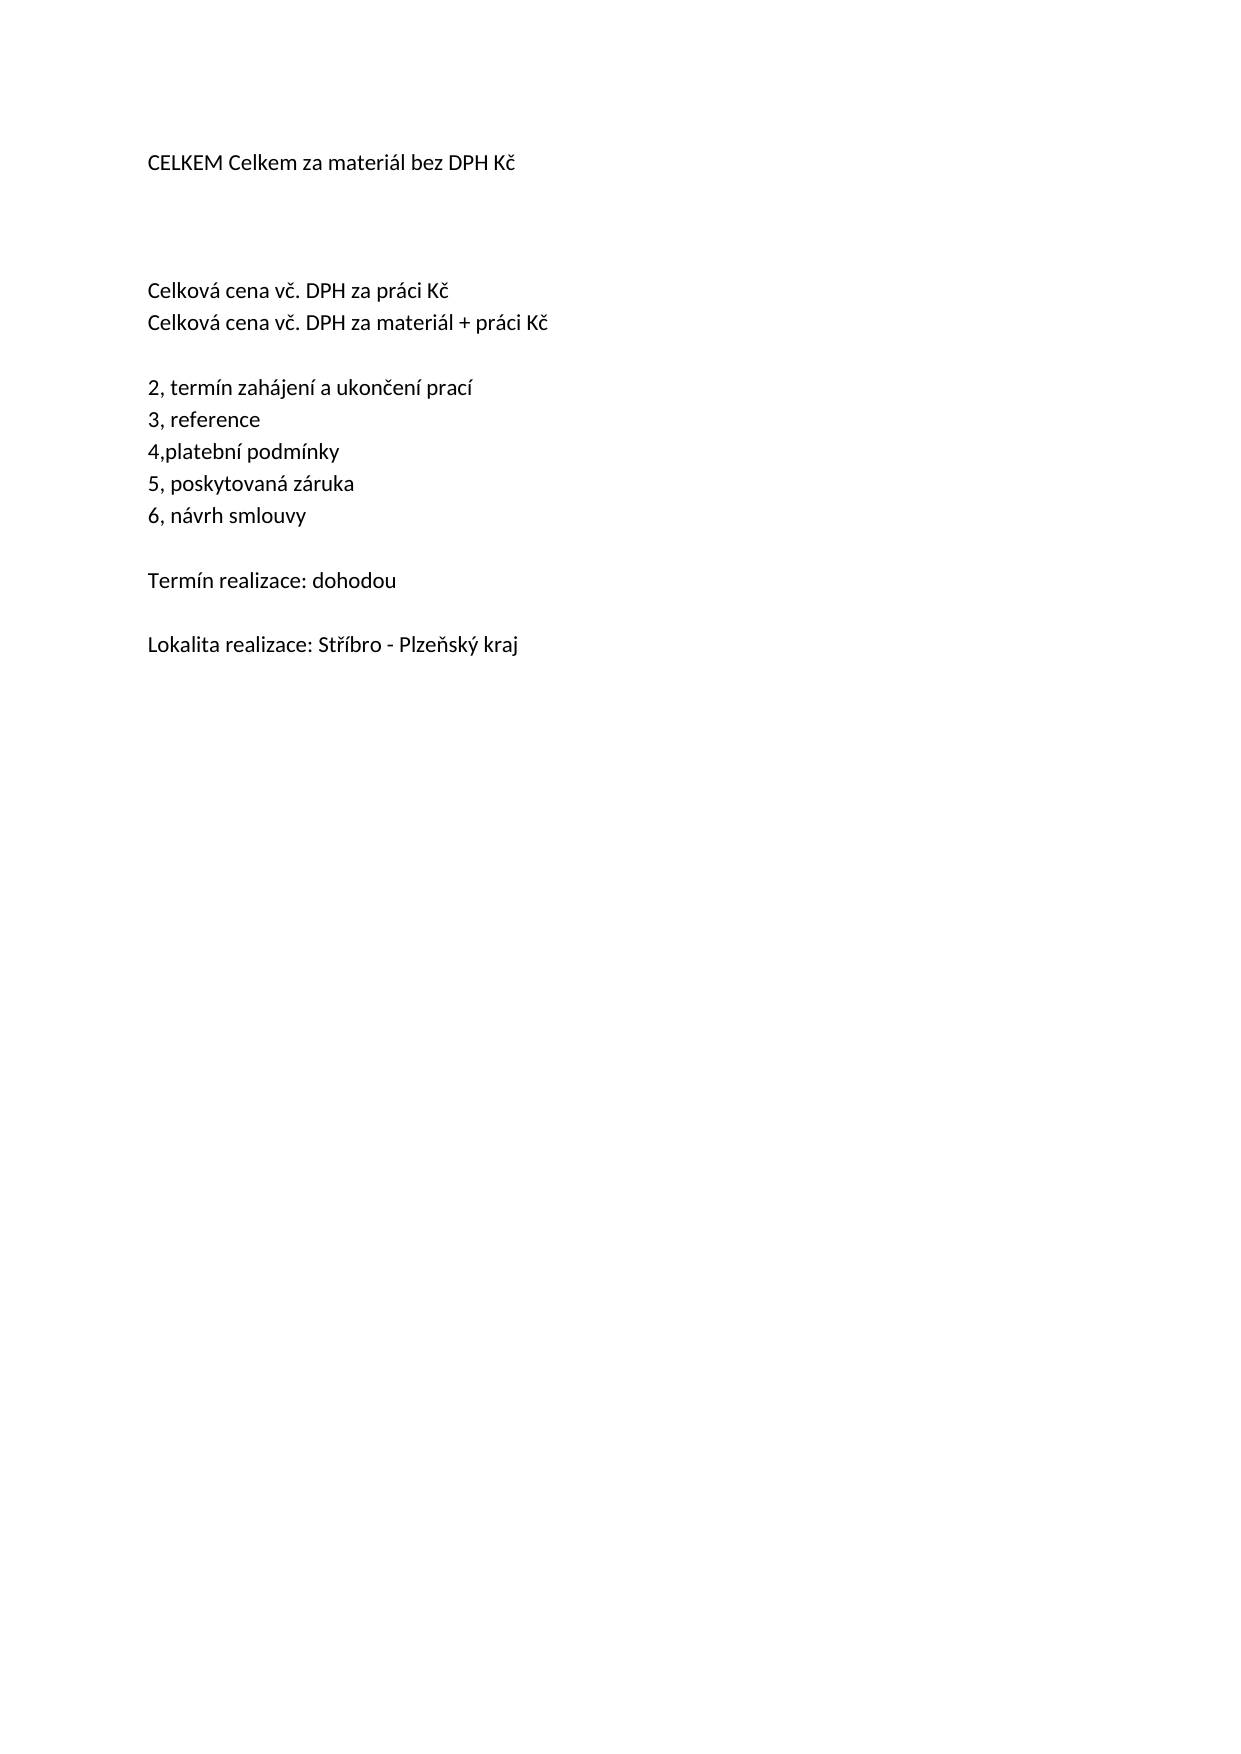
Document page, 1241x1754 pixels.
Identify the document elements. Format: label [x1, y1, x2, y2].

text [148, 148, 1093, 658]
